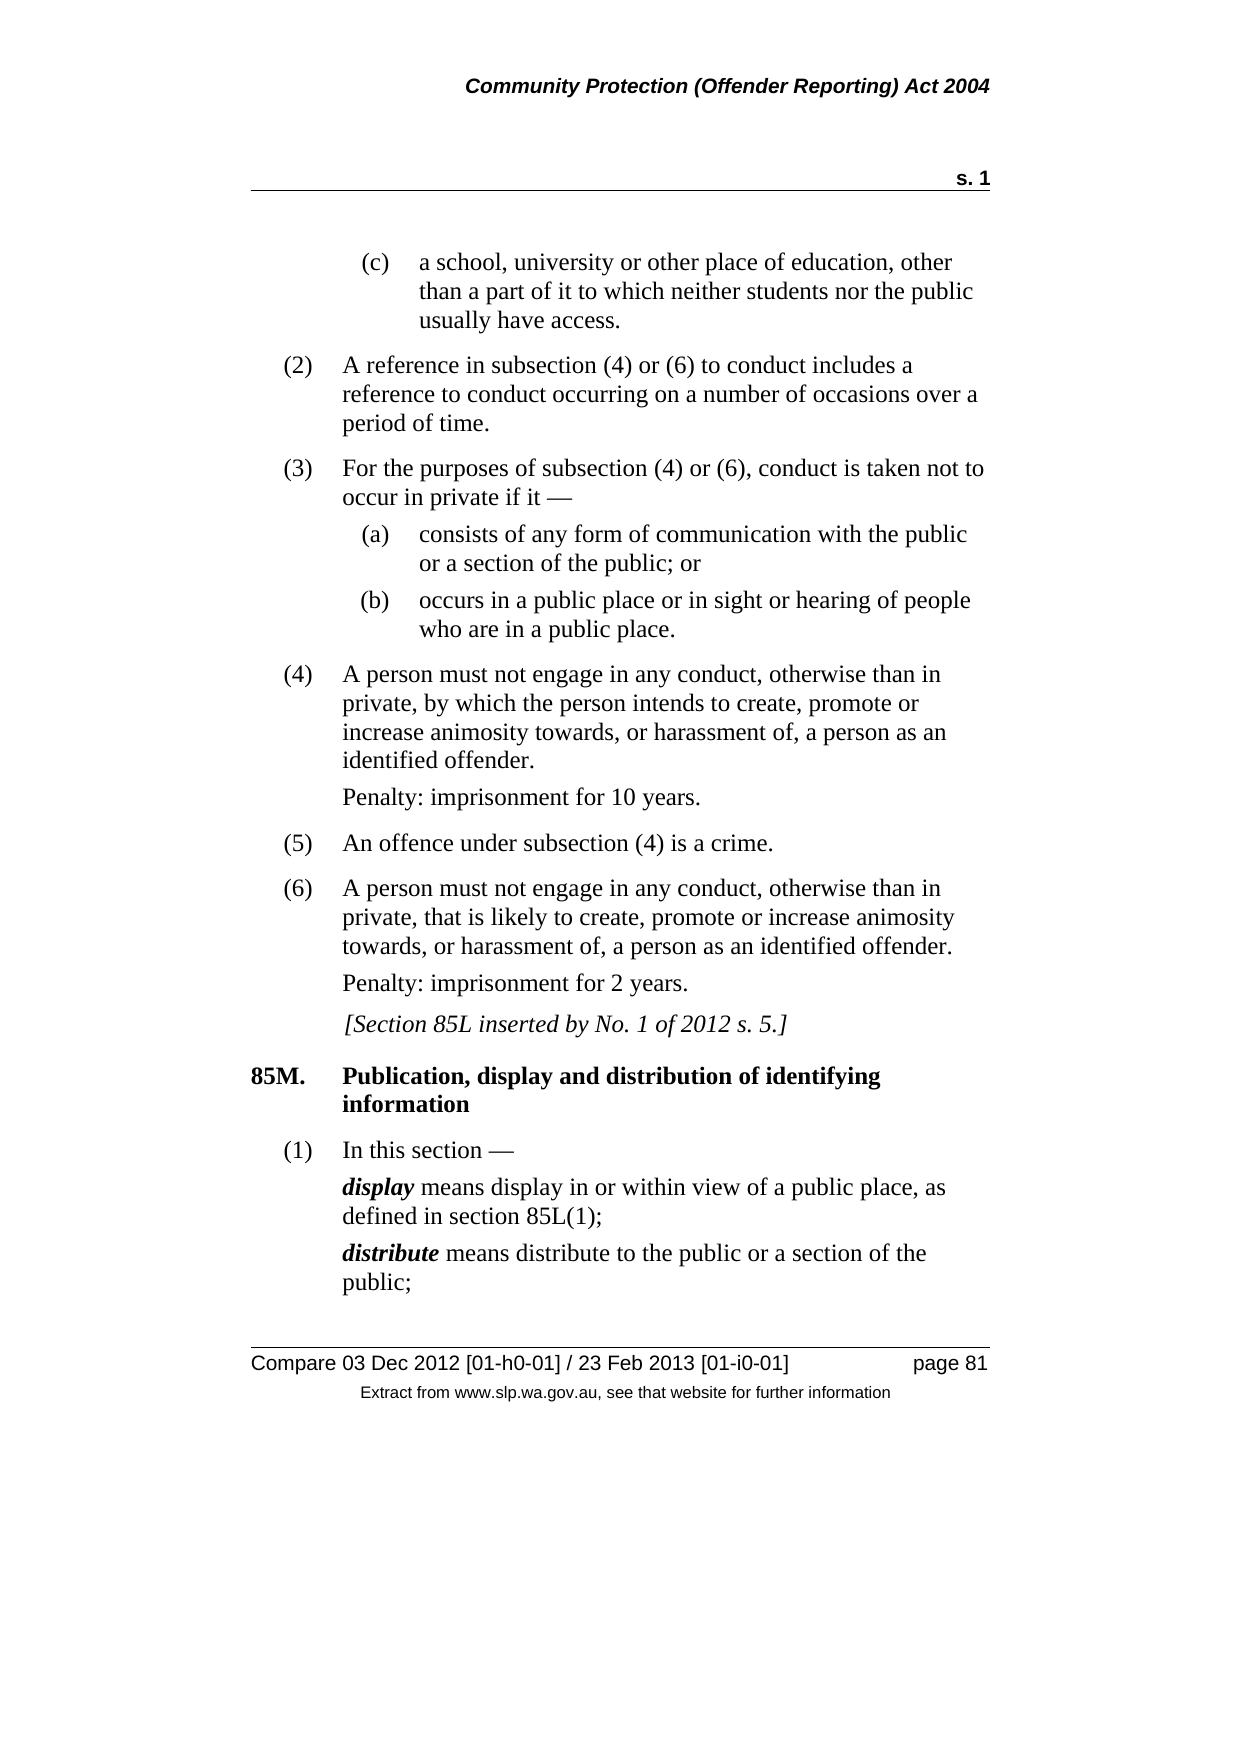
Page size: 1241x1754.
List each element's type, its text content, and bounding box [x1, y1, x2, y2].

text (c) a school, university or other place of education, other than a part of it to which neither students nor the public usually have access. [251, 247, 990, 334]
text Penalty: imprisonment for 2 years. [251, 968, 990, 997]
text display means display in or within view of a public place, as defined in section 85L(1); [251, 1172, 990, 1229]
text (a) consists of any form of communication with the public or a section of the public; or [251, 519, 990, 577]
text distribute means distribute to the public or a section of the public; [251, 1238, 990, 1295]
text (1) In this section — [251, 1135, 990, 1164]
text (2) A reference in subsection (4) or (6) to conduct includes a reference to conduct occurring on a number of occasions over a period of time. [251, 350, 990, 437]
text (6) A person must not engage in any conduct, otherwise than in private, that is likely to create, promote or increase animosity towards, or harassment of, a person as an identified offender. [251, 873, 990, 959]
subtitle 85M. Publication, display and distribution of identifying information [251, 1061, 990, 1118]
text (3) For the purposes of subsection (4) or (6), conduct is taken not to occur in private if it — [251, 453, 990, 511]
text Penalty: imprisonment for 10 years. [251, 782, 990, 811]
text (b) occurs in a public place or in sight or hearing of people who are in a public place. [251, 585, 990, 642]
text [Section 85L inserted by No. 1 of 2012 s. 5.] [251, 1009, 990, 1038]
text (4) A person must not engage in any conduct, otherwise than in private, by which the person intends to create, promote or increase animosity towards, or harassment of, a person as an identified offender. [251, 659, 990, 774]
text (5) An offence under subsection (4) is a crime. [251, 828, 990, 857]
